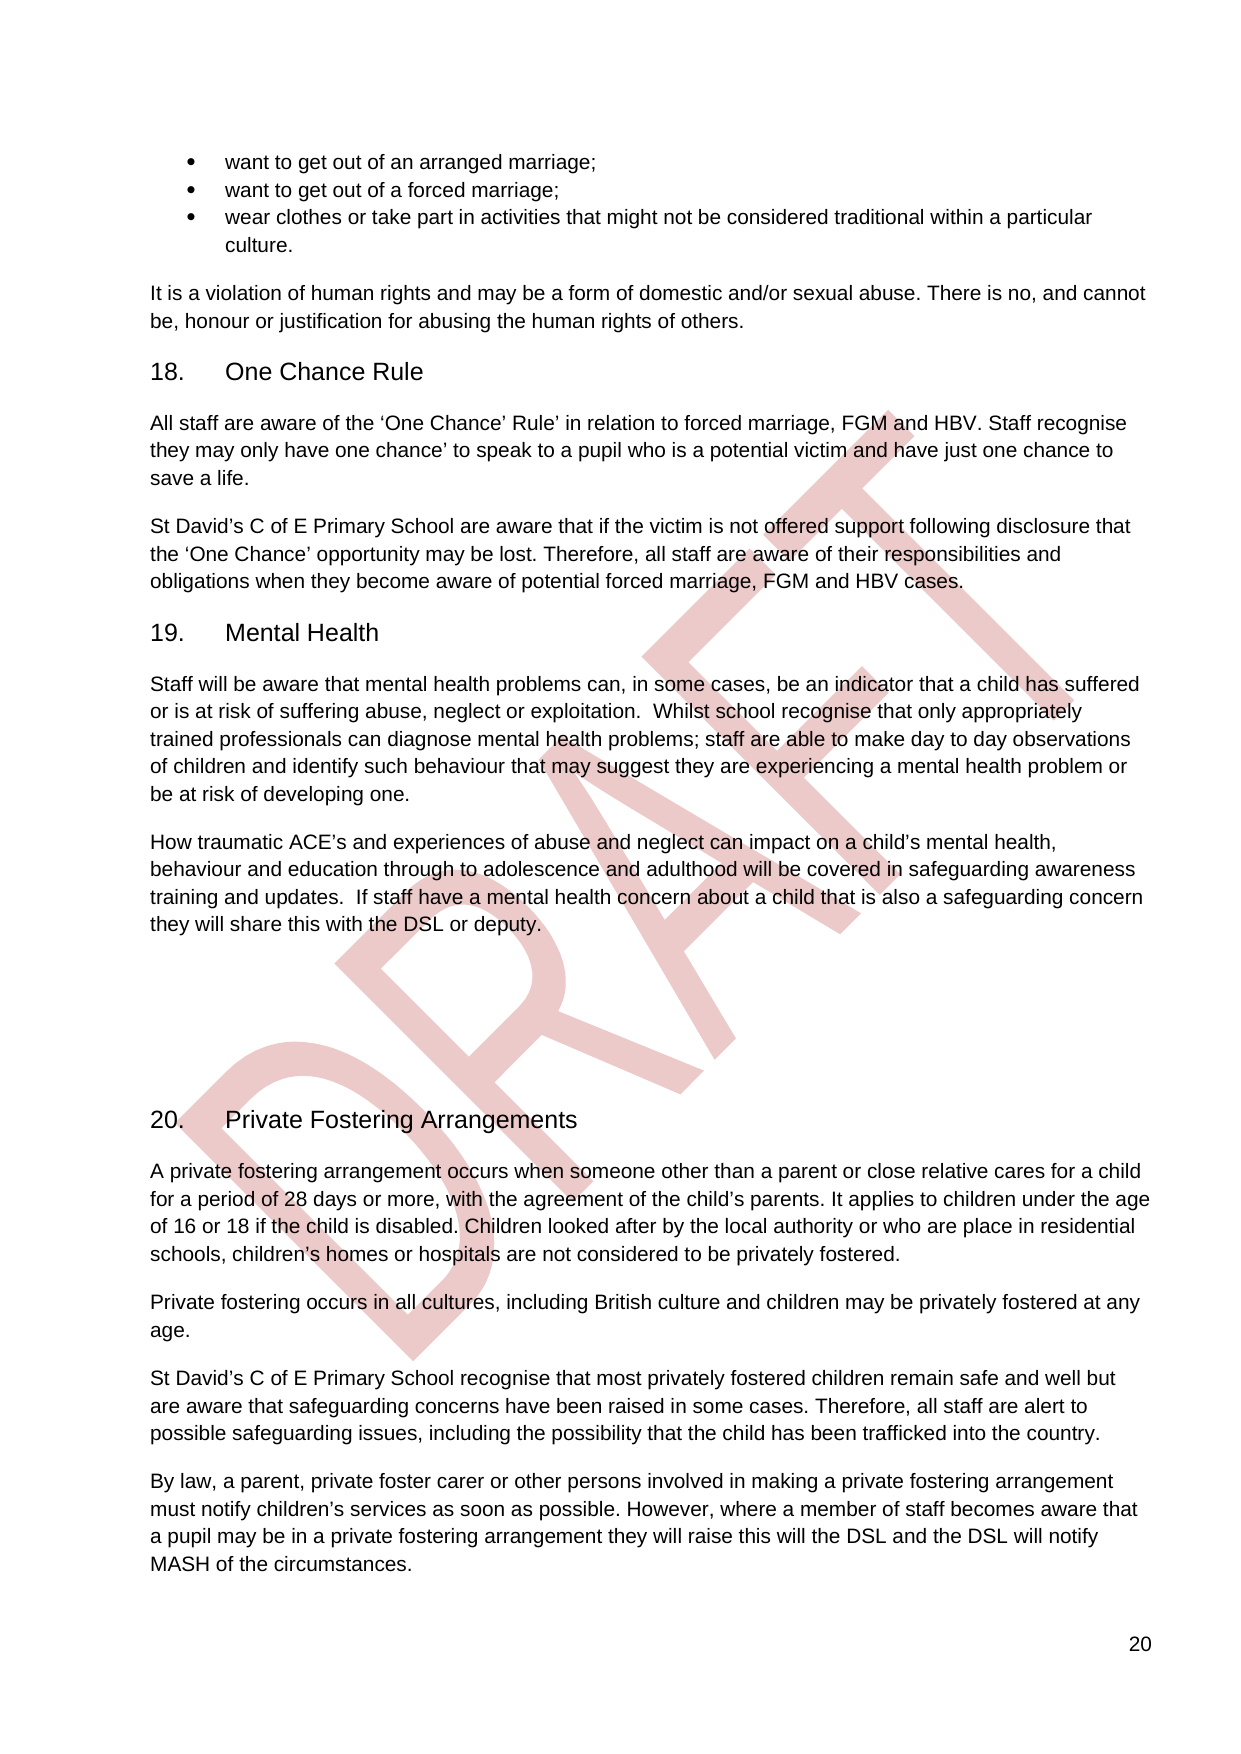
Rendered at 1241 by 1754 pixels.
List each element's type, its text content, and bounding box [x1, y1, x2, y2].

list want to get out of an arranged marriage; [187, 150, 1152, 174]
text A private fostering arrangement occurs when someone other than a parent or close relative cares for a child for a period of 28 days or more, with the agreement of the child’s parents. It applies to children under the age of 16 or 18 if the child is disabled. Children looked after by the local authority or who are place in residential schools, children’s homes or hospitals are not considered to be privately fostered. [150, 1159, 1152, 1266]
text 18. One Chance Rule [150, 357, 1152, 386]
text 19. Mental Health [150, 617, 1152, 646]
text Staff will be aware that mental health problems can, in some cases, be an indicator that a child has suffered or is at risk of suffering abuse, neglect or exploitation. Whilst school recognise that only appropriately trained professionals can diagnose mental health problems; staff are able to make day to day observations of children and identify such behaviour that may suggest they are experiencing a mental health problem or be at risk of developing one. [150, 671, 1152, 805]
text St David’s C of E Primary School recognise that most privately fostered children remain safe and well but are aware that safeguarding concerns have been raised in some cases. Therefore, all staff are alert to possible safeguarding issues, including the possibility that the child has been trafficked into the country. [150, 1366, 1152, 1445]
text All staff are aware of the ‘One Chance’ Rule’ in relation to forced marriage, FGM and HBV. Staff recognise they may only have one chance’ to speak to a pupil who is a potential victim and have just one chance to save a life. [150, 411, 1152, 490]
text St David’s C of E Primary School are aware that if the victim is not offered support following disclosure that the ‘One Chance’ opportunity may be lost. Therefore, all staff are aware of their responsibilities and obligations when they become aware of potential forced marriage, FGM and HBV cases. [150, 514, 1152, 593]
list wear clothes or take part in activities that might not be considered traditional within a particular culture. [187, 205, 1152, 257]
text It is a violation of human rights and may be a form of domestic and/or sexual abuse. There is no, and cannot be, honour or justification for abusing the human rights of others. [150, 281, 1152, 333]
text How traumatic ACE’s and experiences of abuse and neglect can impact on a child’s mental health, behaviour and education through to adolescence and adulthood will be covered in safeguarding awareness training and updates. If staff have a mental health concern about a child that is also a safeguarding concern they will share this with the DSL or deputy. [150, 830, 1152, 936]
text Private fostering occurs in all cultures, including British culture and children may be privately fostered at any age. [150, 1290, 1152, 1342]
text By law, a parent, private foster carer or other persons involved in making a private fostering arrangement must notify children’s services as soon as possible. However, where a member of staff becomes aware that a pupil may be in a private fostering arrangement they will raise this will the DSL and the DSL will notify MASH of the circumstances. [150, 1469, 1152, 1576]
list want to get out of a forced marriage; [187, 178, 1152, 202]
text 20. Private Fostering Arrangements [150, 1106, 1152, 1134]
